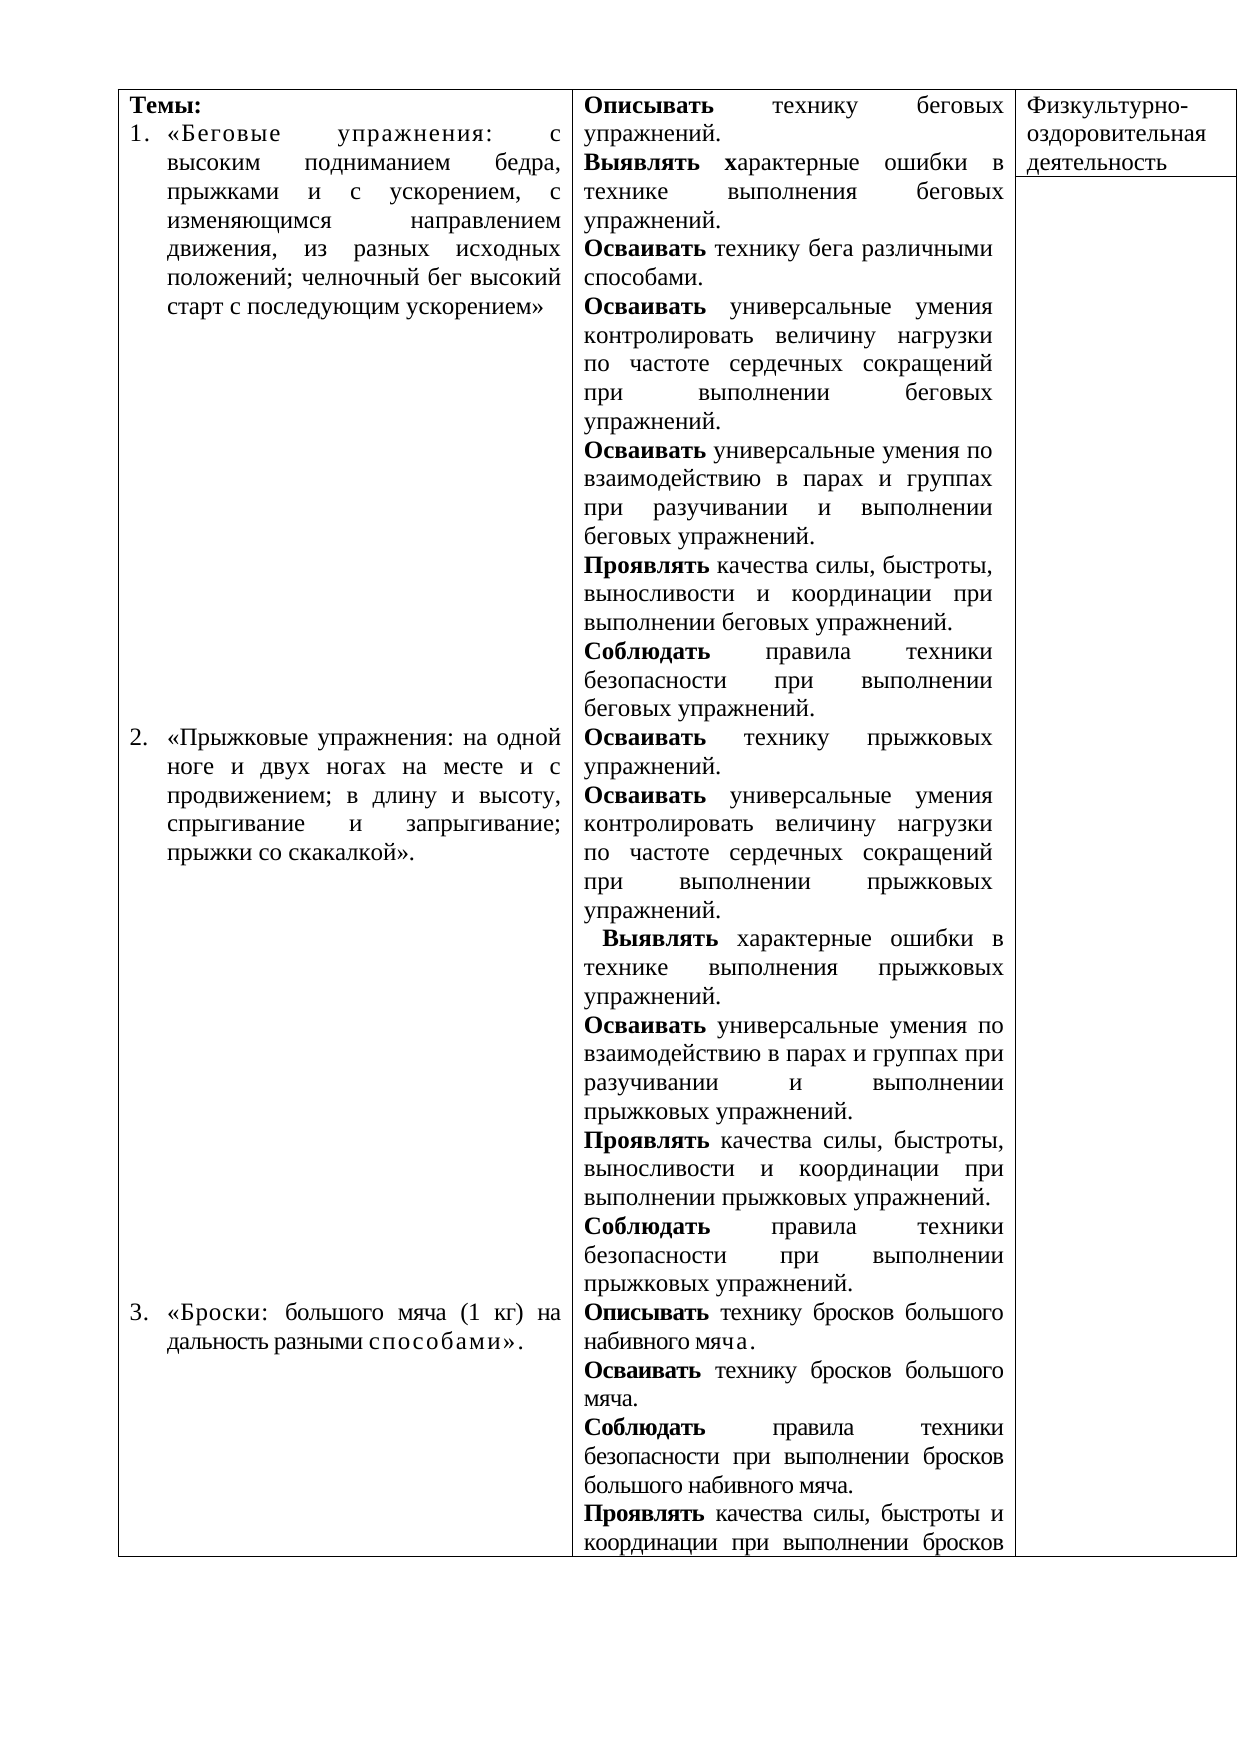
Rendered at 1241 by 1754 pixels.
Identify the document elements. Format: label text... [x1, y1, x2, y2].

table_cell Физкультурно-оздоровительная деятельность [1016, 90, 1236, 176]
table_cell [1016, 177, 1236, 1556]
table_cell Описывать технику беговых упражнений. Выявлять характерные ошибки в технике выполнения беговых упражнений. Осваивать технику бега различными способами. Осваивать универсальные умения контролировать величину нагрузки по частоте сердечных сокращений при выполнении беговых упражнений. Осваивать универсальные умения по взаимодействию в парах и группах при разучивании и выполнении беговых упражнений. Проявлять качества силы, быстроты, выносливости и координации при выполнении беговых упражнений. Соблюдать правила техники безопасности при выполнении беговых упражнений. Осваивать технику прыжковых упражнений. Осваивать универсальные умения контролировать величину нагрузки по частоте сердечных сокращений при выполнении прыжковых упражнений. Выявлять характерные ошибки в технике выполнения прыжковых упражнений. Осваивать универсальные умения по взаимодействию в парах и группах при разучивании и выполнении прыжковых упражнений. Проявлять качества силы, быстроты, выносливости и координации при выполнении прыжковых упражнений. Соблюдать правила техники безопасности при выполнении прыжковых упражнений. Описывать технику бросков большого набивного мяча. Осваивать технику бросков большого мяча. Соблюдать правила техники безопасности при выполнении бросков большого набивного мяча. Проявлять качества силы, быстроты и координации при выполнении бросков большого мяча. Описывать технику метания малого мяча. Осваивать технику метания малого мяча. Соблюдать правила техники безопасности при метании малого мяча. Проявлять качества силы, быстроты и координации при метании малого мяча. [573, 90, 1015, 1556]
table_cell Темы: «Беговые упражнения: с высоким подниманием бедра, прыжками и с ускорением, с изменяющимся направлением движения, из разных исходных положений; челночный бег высокий старт с последующим ускорением» «Прыжковые упражнения: на одной ноге и двух ногах на месте и с продвижением; в длину и высоту, спрыгивание и запрыгивание; прыжки со скакалкой». «Броски: большого мяча () на дальность разными способами». «Метание: малого мяча в вертикальную цель и на дальность». [119, 90, 572, 1556]
